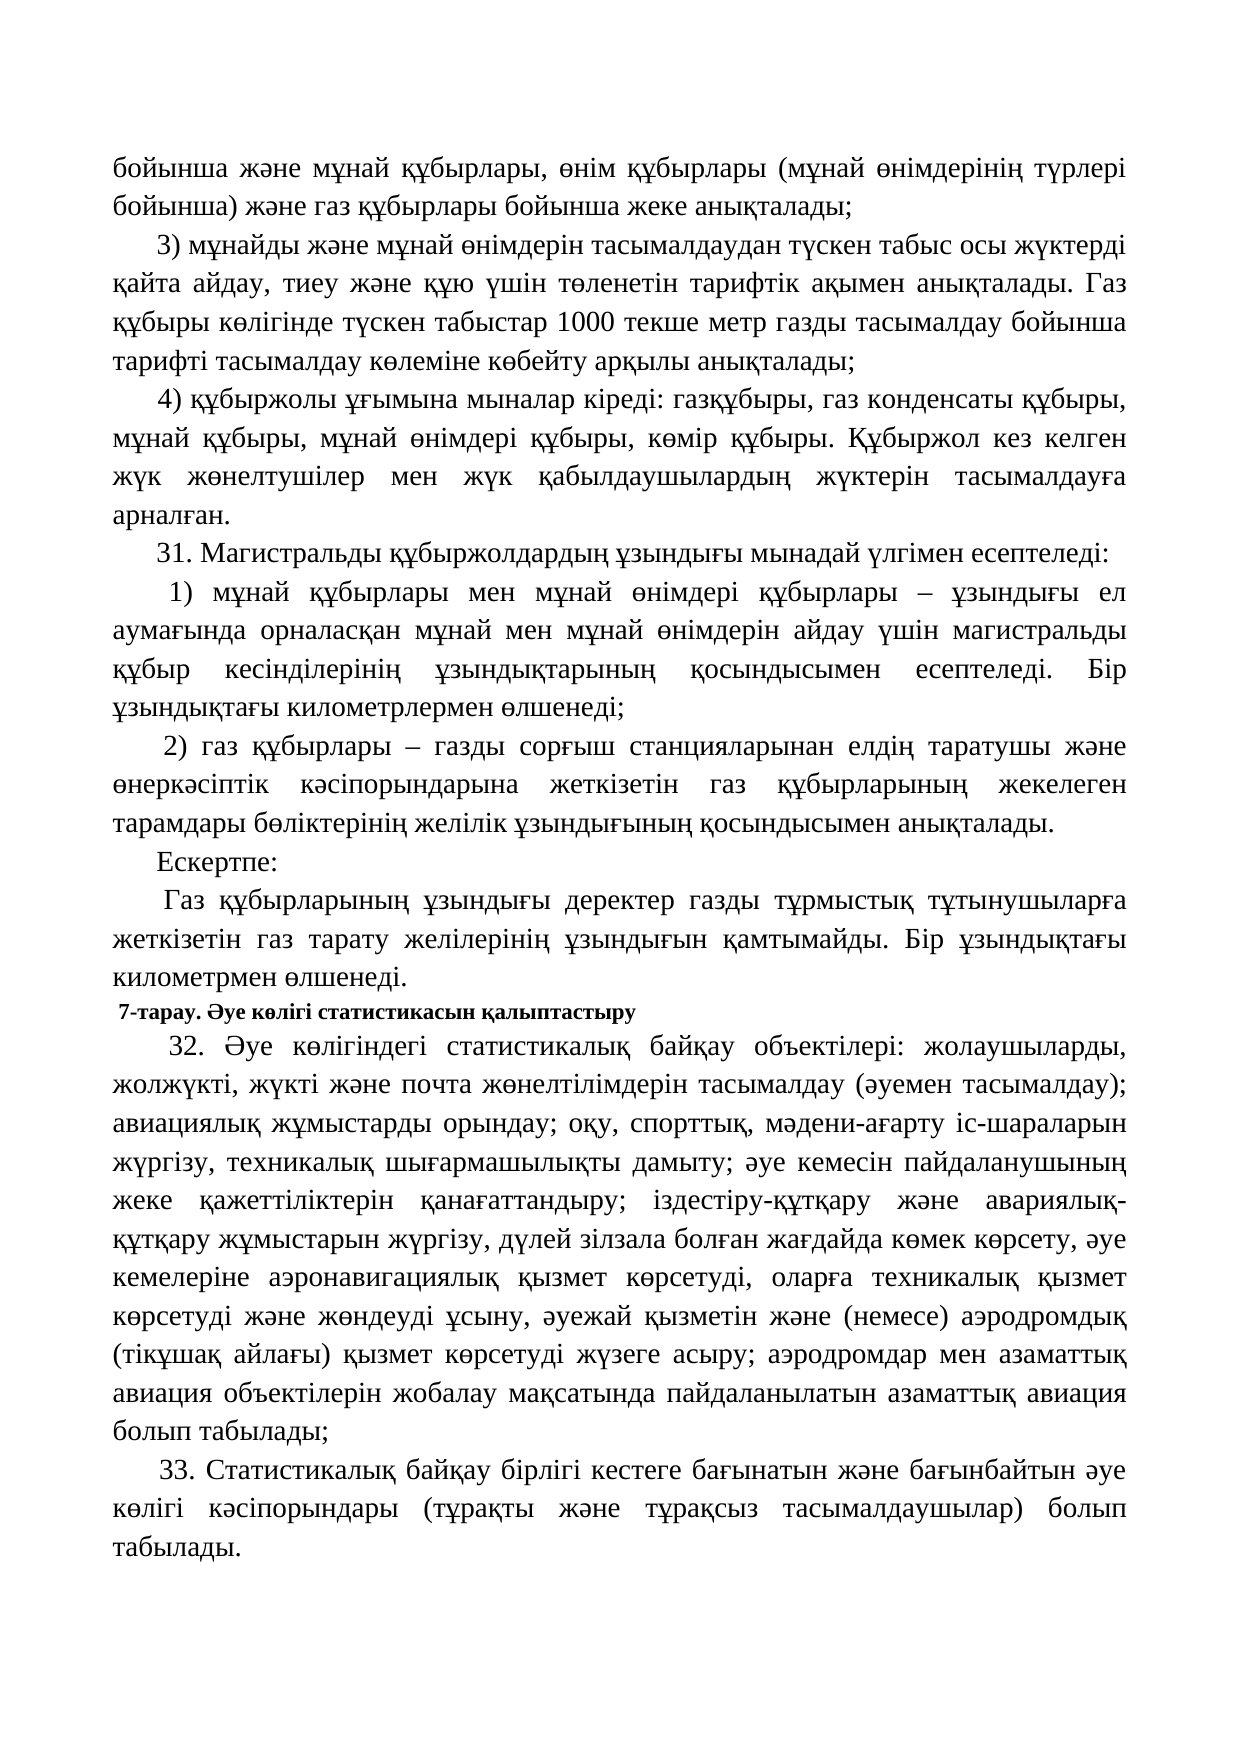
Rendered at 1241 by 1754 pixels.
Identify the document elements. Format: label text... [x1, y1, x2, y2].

text 2) газ құбырлары – газды сорғыш станцияларынан елдің таратушы және өнеркәсіптік кәсіпорындарына жеткізетін газ құбырларының жекелеген тарамдары бөліктерінің желілік ұзындығының қосындысымен анықталады. [112, 728, 1128, 839]
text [112, 150, 1128, 222]
text 1) мұнай құбырлары мен мұнай өнімдері құбырлары – ұзындығы ел аумағында орналасқан мұнай мен мұнай өнімдерін айдау үшін магистральды құбыр кесінділерінің ұзындықтарының қосындысымен есептеледі. Бір ұзындықтағы километрлермен өлшенеді; [112, 574, 1128, 723]
text Газ құбырларының ұзындығы деректер газды тұрмыстық тұтынушыларға жеткізетін газ тарату желілерінің ұзындығын қамтымайды. Бір ұзындықтағы километрмен өлшенеді. [112, 882, 1128, 993]
text 31. Магистральды құбыржолдардың ұзындығы мынадай үлгімен есептеледі: [112, 535, 1128, 569]
text 7-тарау. Әуе көлігі статистикасын қалыптастыру [112, 998, 1128, 1024]
text 3) мұнайды және мұнай өнімдерін тасымалдаудан түскен табыс осы жүктерді қайта айдау, тиеу және құю үшін төленетін тарифтік ақымен анықталады. Газ құбыры көлігінде түскен табыстар 1000 текше метр газды тасымалдау бойынша тарифті тасымалдау көлеміне көбейту арқылы анықталады; [112, 227, 1128, 376]
text 4) құбыржолы ұғымына мыналар кіреді: газқұбыры, газ конденсаты құбыры, мұнай құбыры, мұнай өнімдері құбыры, көмір құбыры. Құбыржол кез келген жүк жөнелтушілер мен жүк қабылдаушылардың жүктерін тасымалдауға арналған. [112, 381, 1128, 530]
text 33. Статистикалық байқау бірлігі кестеге бағынатын және бағынбайтын әуе көлігі кәсіпорындары (тұрақты және тұрақсыз тасымалдаушылар) болып табылады. [112, 1452, 1128, 1563]
text Ескертпе: [112, 844, 1128, 877]
text 32. Әуе көлігіндегі статистикалық байқау объектілері: жолаушыларды, жолжүкті, жүкті және почта жөнелтілімдерін тасымалдау (әуемен тасымалдау); авиациялық жұмыстарды орындау; оқу, спорттық, мәдени-ағарту іс-шараларын жүргізу, техникалық шығармашылықты дамыту; әуе кемесін пайдаланушының жеке қажеттіліктерін қанағаттандыру; іздестіру-құтқару және авариялық-құтқару жұмыстарын жүргізу, дүлей зілзала болған жағдайда көмек көрсету, әуе кемелеріне аэронавигациялық қызмет көрсетуді, оларға техникалық қызмет көрсетуді және жөндеуді ұсыну, әуежай қызметін және (немесе) аэродромдық (тікұшақ айлағы) қызмет көрсетуді жүзеге асыру; аэродромдар мен азаматтық авиация объектілерін жобалау мақсатында пайдаланылатын азаматтық авиация болып табылады; [112, 1028, 1128, 1447]
